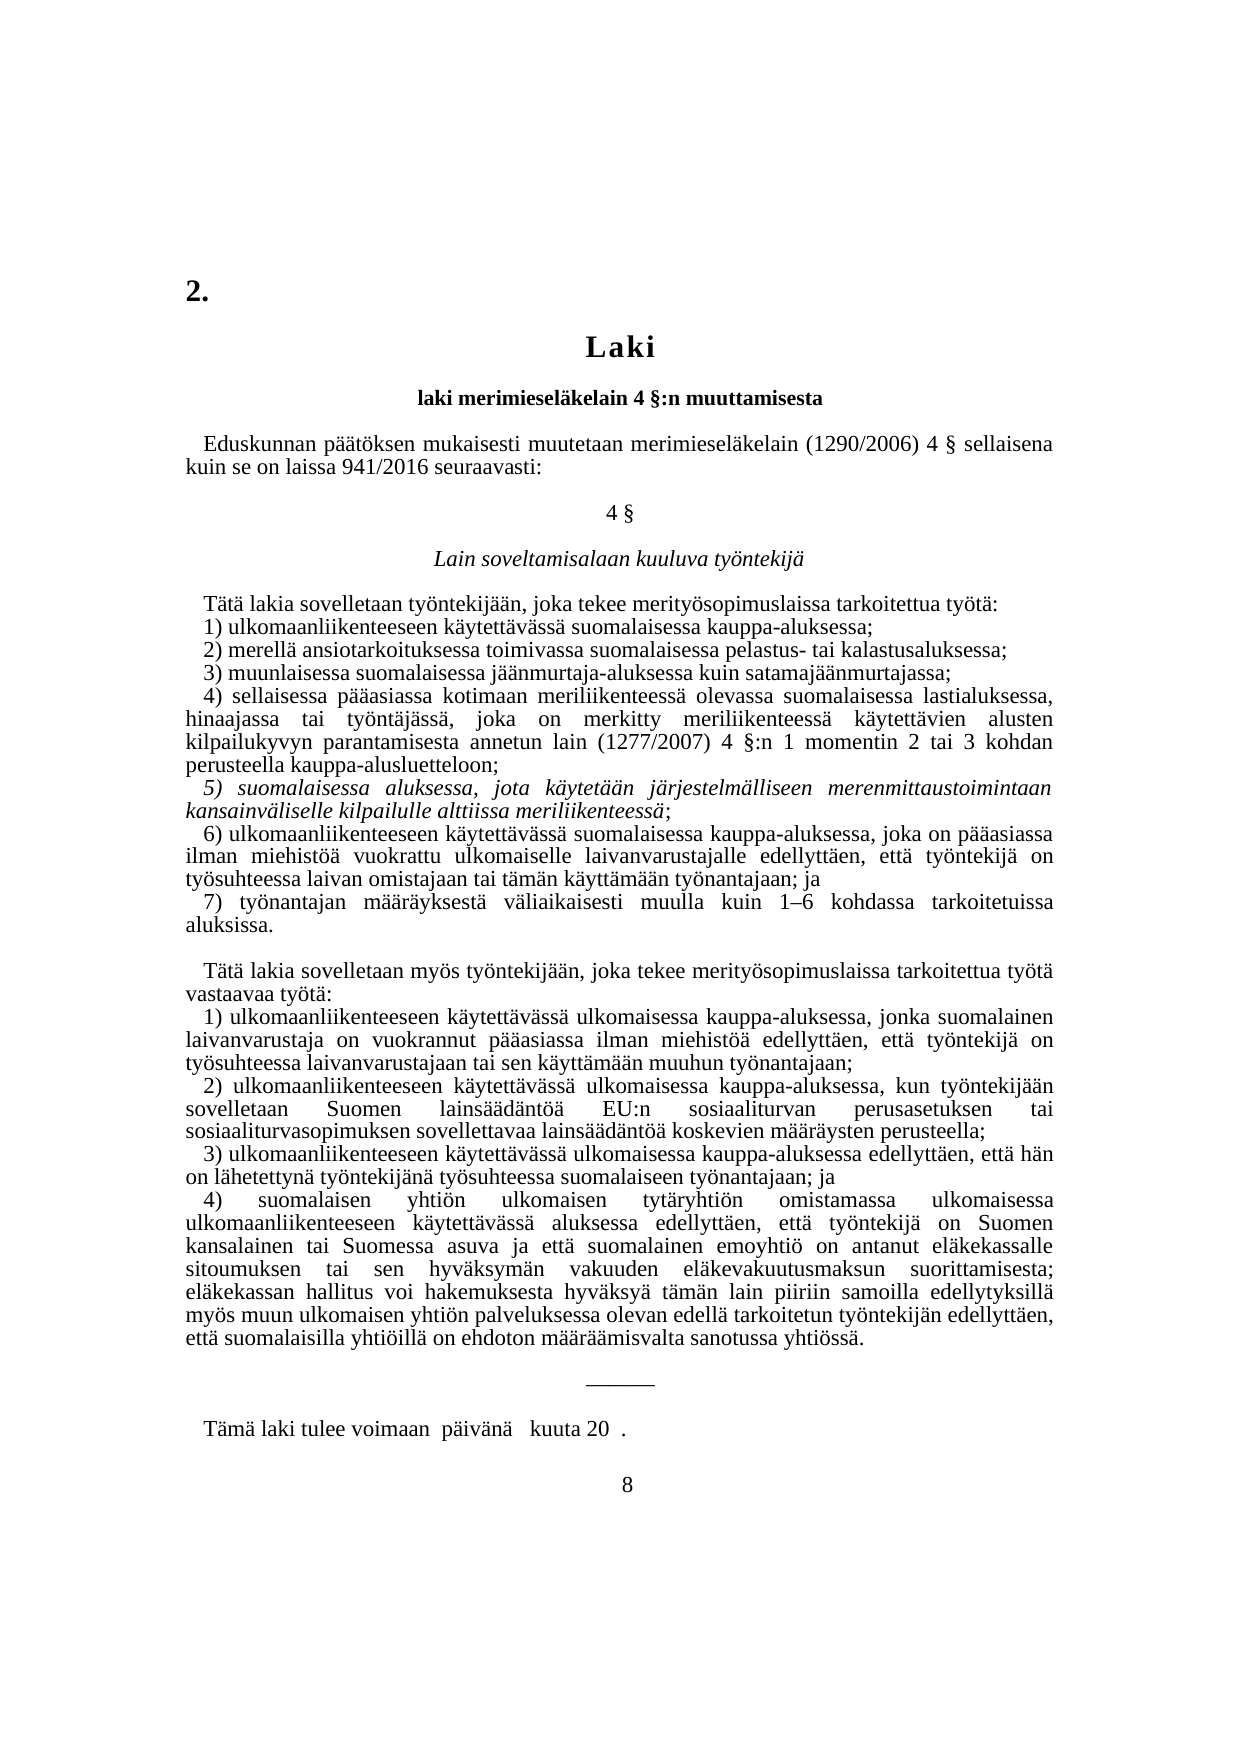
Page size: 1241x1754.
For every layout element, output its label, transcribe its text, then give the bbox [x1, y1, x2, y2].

text 3) ulkomaanliikenteeseen käytettävässä ulkomaisessa kauppa-aluksessa edellyttäen, että hän on lähetettynä työntekijänä työsuhteessa suomalaiseen työnantajaan; ja [185, 1143, 1055, 1189]
text laki merimieseläkelain 4 §:n muuttamisesta [185, 387, 1055, 410]
text 1) ulkomaanliikenteeseen käytettävässä suomalaisessa kauppa-aluksessa; [185, 616, 1055, 639]
text 4) sellaisessa pääasiassa kotimaan meriliikenteessä olevassa suomalaisessa lastialuksessa, hinaajassa tai työntäjässä, joka on merkitty meriliikenteessä käytettävien alusten kilpailukyvyn parantamisesta annetun lain (1277/2007) 4 §:n 1 momentin 2 tai 3 kohdan perusteella kauppa-alusluetteloon; [185, 685, 1055, 777]
text 1) ulkomaanliikenteeseen käytettävässä ulkomaisessa kauppa-aluksessa, jonka suomalainen laivanvarustaja on vuokrannut pääasiassa ilman miehistöä edellyttäen, että työntekijä on työsuhteessa laivanvarustajaan tai sen käyttämään muuhun työnantajaan; [185, 1006, 1055, 1075]
text 4) suomalaisen yhtiön ulkomaisen tytäryhtiön omistamassa ulkomaisessa ulkomaanliikenteeseen käytettävässä aluksessa edellyttäen, että työntekijä on Suomen kansalainen tai Suomessa asuva ja että suomalainen emoyhtiö on antanut eläkekassalle sitoumuksen tai sen hyväksymän vakuuden eläkevakuutusmaksun suorittamisesta; eläkekassan hallitus voi hakemuksesta hyväksyä tämän lain piiriin samoilla edellytyksillä myös muun ulkomaisen yhtiön palveluksessa olevan edellä tarkoitetun työntekijän edellyttäen, että suomalaisilla yhtiöillä on ehdoton määräämisvalta sanotussa yhtiössä. [185, 1189, 1055, 1350]
text 4 § [185, 502, 1055, 525]
text Eduskunnan päätöksen mukaisesti muutetaan merimieseläkelain (1290/2006) 4 § sellaisena kuin se on laissa 941/2016 seuraavasti: [185, 433, 1055, 479]
text Tämä laki tulee voimaan päivänä kuuta 20 . [185, 1418, 1055, 1441]
text 5) suomalaisessa aluksessa, jota käytetään järjestelmälliseen merenmittaustoimintaan kansainväliselle kilpailulle alttiissa meriliikenteessä; [185, 777, 1055, 823]
text Laki [185, 331, 1055, 364]
text 7) työnantajan määräyksestä väliaikaisesti muulla kuin 1–6 kohdassa tarkoitetuissa aluksissa. [185, 891, 1055, 937]
text 2) ulkomaanliikenteeseen käytettävässä ulkomaisessa kauppa-aluksessa, kun työntekijään sovelletaan Suomen lainsäädäntöä EU:n sosiaaliturvan perusasetuksen tai sosiaaliturvasopimuksen sovellettavaa lainsäädäntöä koskevien määräysten perusteella; [185, 1075, 1055, 1143]
text Tätä lakia sovelletaan myös työntekijään, joka tekee merityösopimuslaissa tarkoitettua työtä vastaavaa työtä: [185, 960, 1055, 1006]
text Lain soveltamisalaan kuuluva työntekijä [185, 548, 1055, 571]
text 3) muunlaisessa suomalaisessa jäänmurtaja-aluksessa kuin satamajäänmurtajassa; [185, 662, 1055, 685]
text Tätä lakia sovelletaan työntekijään, joka tekee merityösopimuslaissa tarkoitettua työtä: [185, 593, 1055, 616]
text 6) ulkomaanliikenteeseen käytettävässä suomalaisessa kauppa-aluksessa, joka on pääasiassa ilman miehistöä vuokrattu ulkomaiselle laivanvarustajalle edellyttäen, että työntekijä on työsuhteessa laivan omistajaan tai tämän käyttämään työnantajaan; ja [185, 823, 1055, 891]
text ——— [185, 1373, 1055, 1396]
text 2) merellä ansiotarkoituksessa toimivassa suomalaisessa pelastus- tai kalastusaluksessa; [185, 639, 1055, 662]
text 2. [185, 275, 1055, 308]
